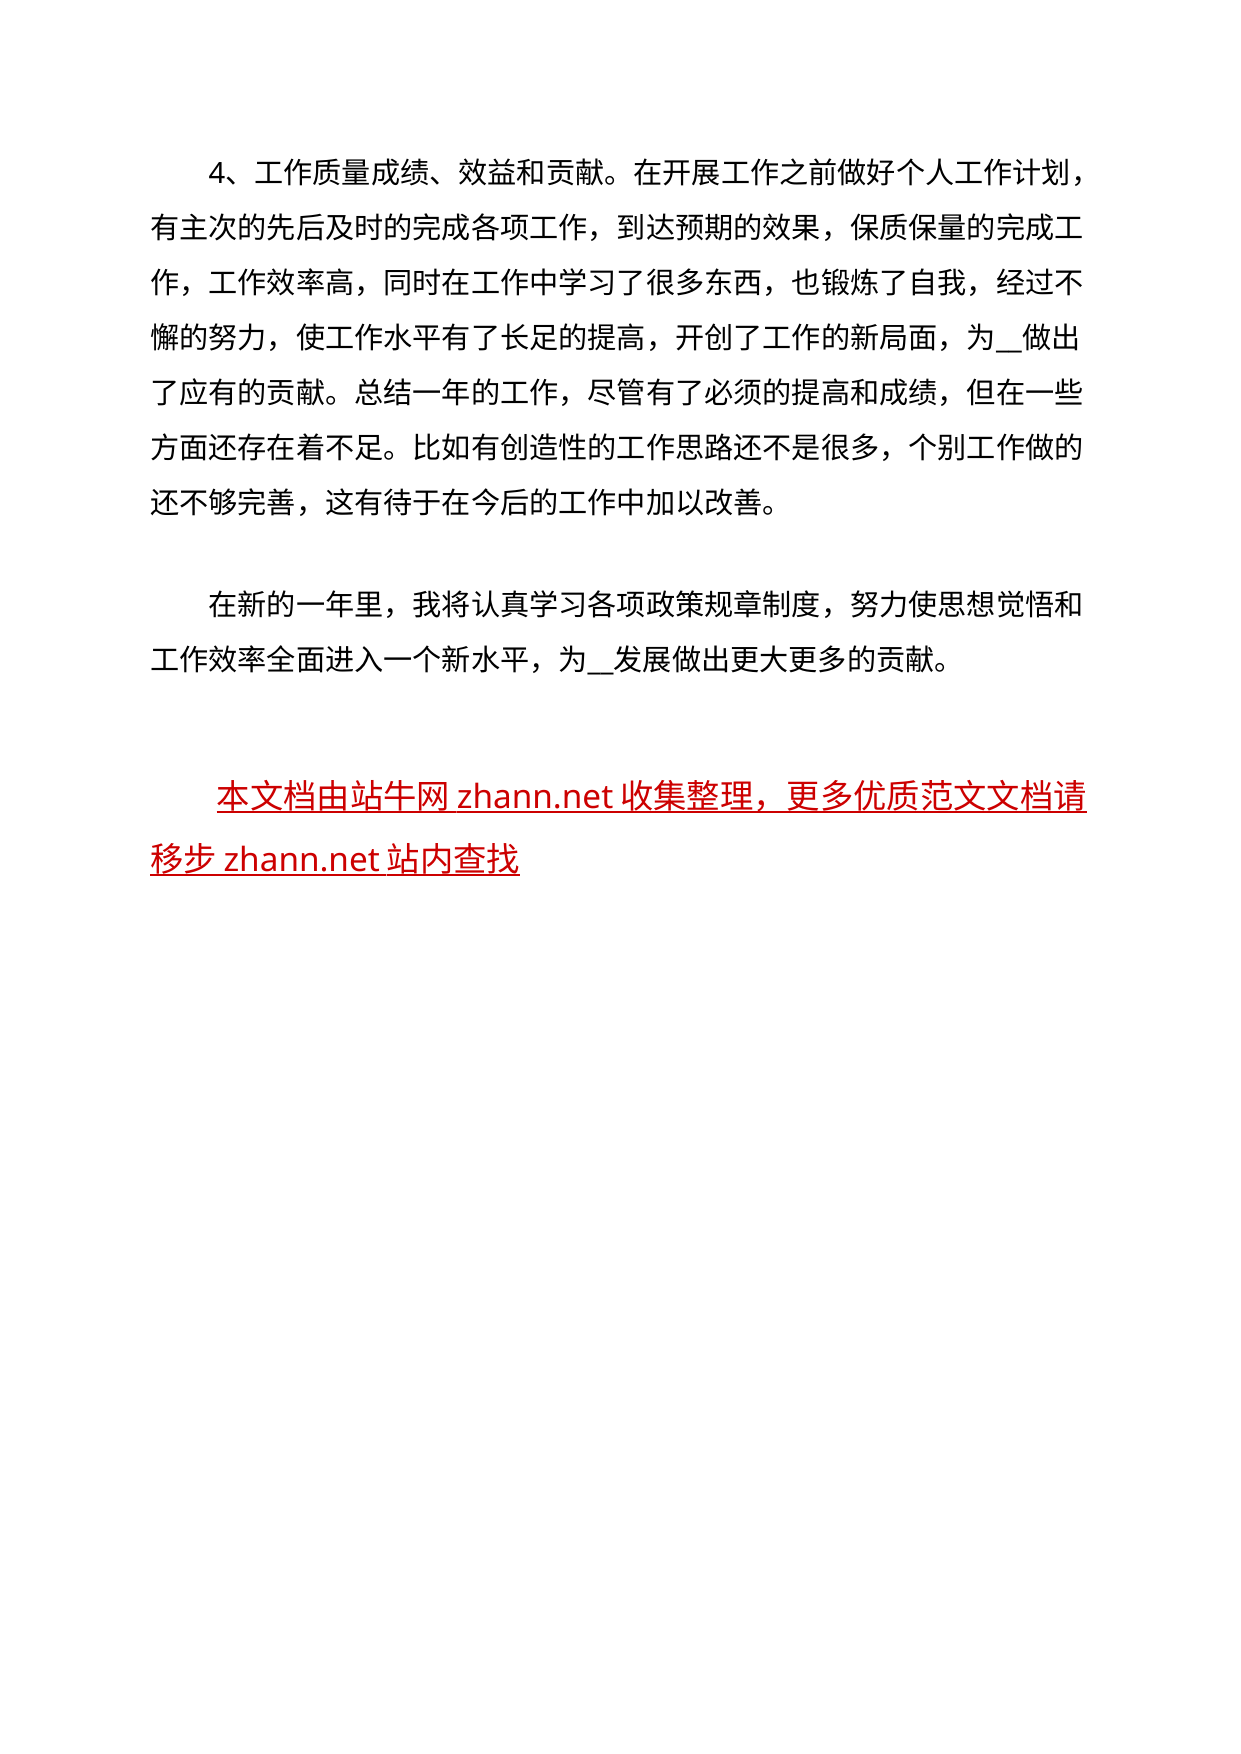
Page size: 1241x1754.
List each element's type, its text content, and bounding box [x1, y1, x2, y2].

text 本文档由站牛网zhann.net收集整理，更多优质范文文档请移步zhann.net站内查找 [150, 769, 1090, 881]
text 在新的一年里，我将认真学习各项政策规章制度，努力使思想觉悟和工作效率全面进入一个新水平，为__发展做出更大更多的贡献。 [150, 581, 1090, 679]
text 4、工作质量成绩、效益和贡献。在开展工作之前做好个人工作计划，有主次的先后及时的完成各项工作，到达预期的效果，保质保量的完成工作，工作效率高，同时在工作中学习了很多东西，也锻炼了自我，经过不懈的努力，使工作水平有了长足的提高，开创了工作的新局面，为__做出了应有的贡献。总结一年的工作，尽管有了必须的提高和成绩，但在一些方面还存在着不足。比如有创造性的工作思路还不是很多，个别工作做的还不够完善，这有待于在今后的工作中加以改善。 [150, 150, 1090, 522]
